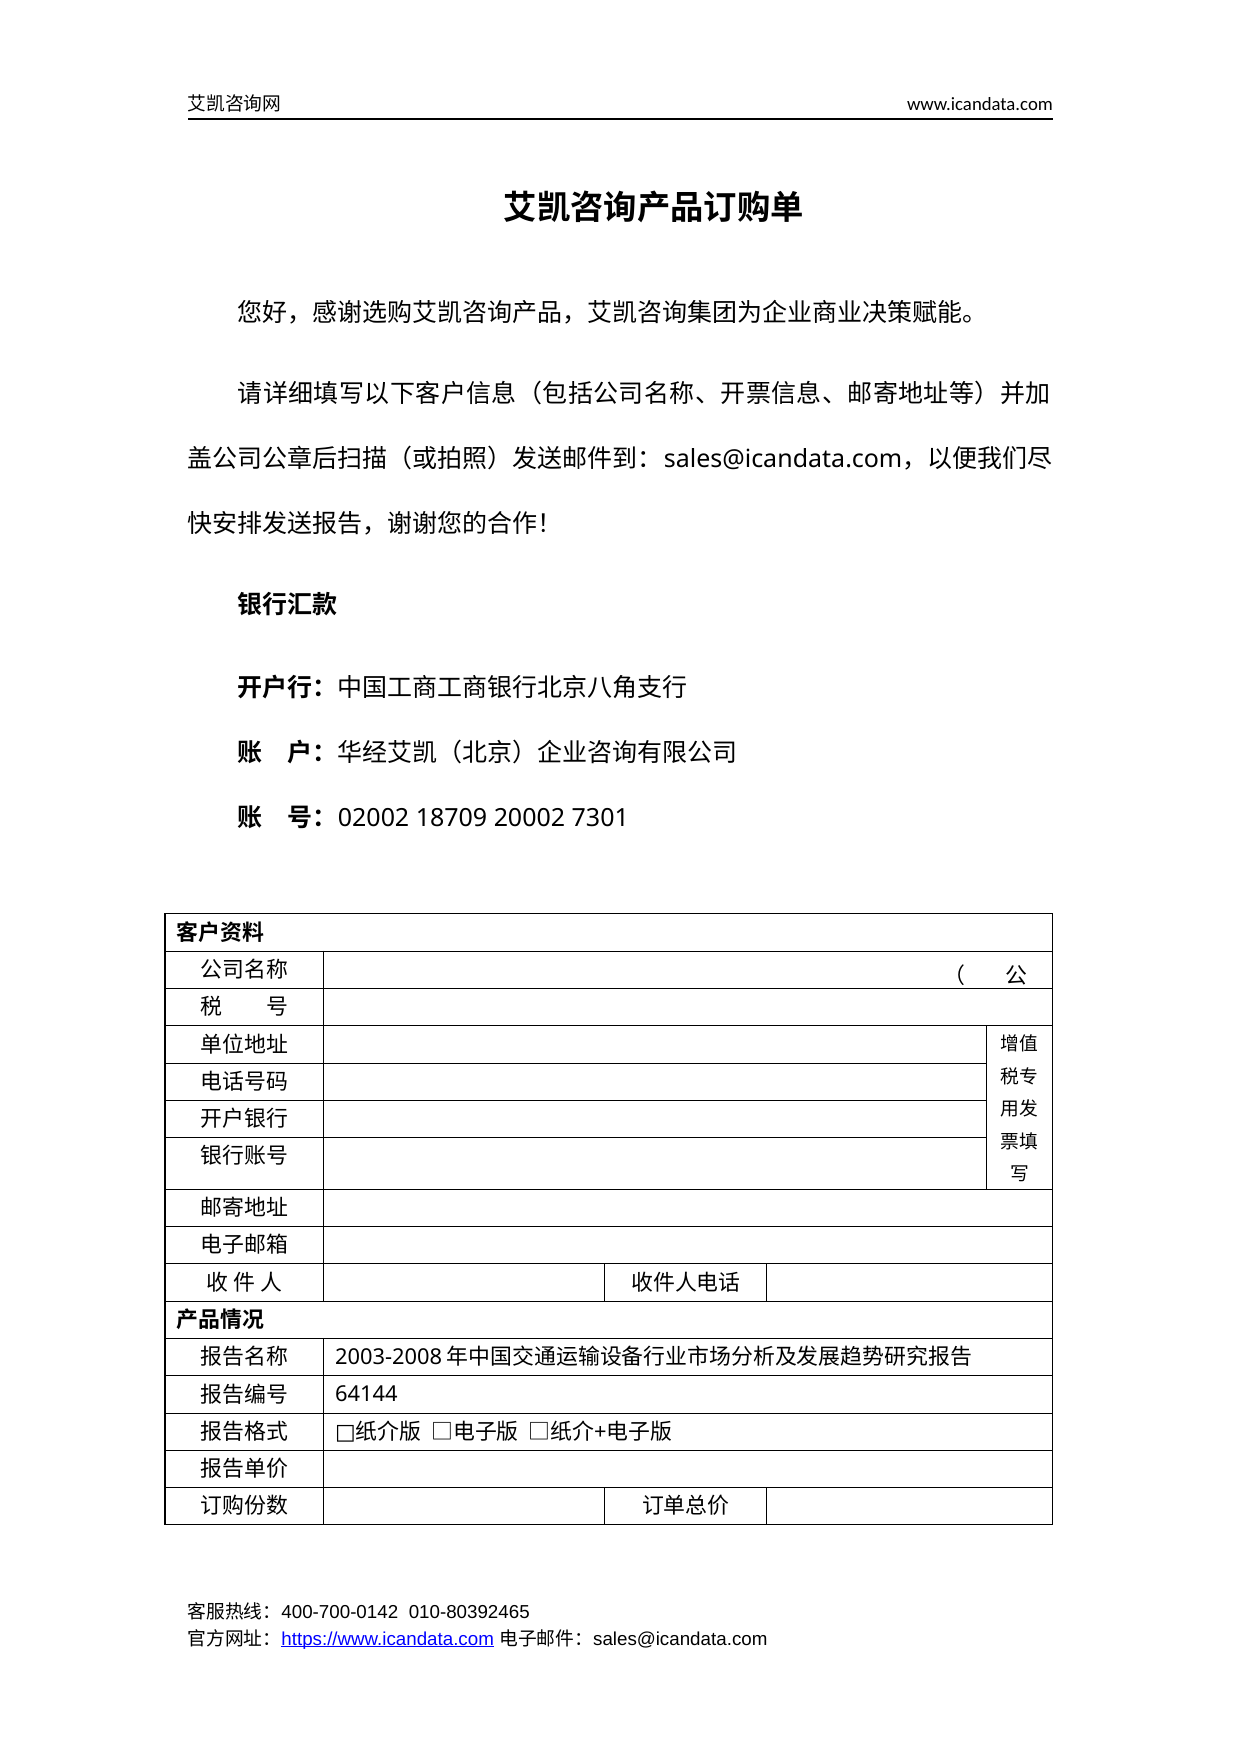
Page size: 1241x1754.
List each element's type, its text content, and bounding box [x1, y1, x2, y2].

table_cell 邮寄地址 [166, 1190, 323, 1226]
table_cell 电子邮箱 [166, 1227, 323, 1263]
table_cell [324, 1264, 604, 1301]
table_cell [324, 1101, 986, 1137]
table_cell 订单总价 [605, 1488, 766, 1524]
table_cell [324, 1190, 1052, 1226]
table_header 客户资料 [166, 914, 1052, 951]
table_cell □纸介版 □电子版 □纸介+电子版 [324, 1414, 1052, 1450]
table_cell 收 件 人 [166, 1264, 323, 1301]
text 您好，感谢选购艾凯咨询产品，艾凯咨询集团为企业商业决策赋能。 [187, 278, 1053, 343]
table_cell 报告单价 [166, 1451, 323, 1487]
table_cell [324, 1064, 986, 1100]
table_cell 银行账号 [166, 1138, 323, 1189]
table_cell 订购份数 [166, 1488, 323, 1524]
table_cell 公司名称 [166, 952, 323, 988]
table_cell 报告名称 [166, 1339, 323, 1375]
table_cell [324, 989, 1052, 1025]
table_cell 税 号 [166, 989, 323, 1025]
table_cell 开户银行 [166, 1101, 323, 1137]
text 请详细填写以下客户信息（包括公司名称、开票信息、邮寄地址等）并加盖公司公章后扫描（或拍照）发送邮件到：sales@icandata.com，以便我们尽快安排发送报告，谢谢您的合作！ [187, 359, 1053, 554]
text 艾凯咨询产品订购单 [187, 172, 1053, 237]
text 账 户：华经艾凯（北京）企业咨询有限公司 [187, 718, 1053, 783]
table_cell 单位地址 [166, 1026, 323, 1062]
text 开户行：中国工商工商银行北京八角支行 [187, 653, 1053, 718]
table_cell 产品情况 [166, 1302, 1052, 1338]
table_cell [324, 1138, 986, 1189]
text 账 号：02002 18709 20002 7301 [187, 783, 1053, 848]
table_cell 2003-2008年中国交通运输设备行业市场分析及发展趋势研究报告 [324, 1339, 1052, 1375]
table_cell 收件人电话 [605, 1264, 766, 1301]
table_cell [767, 1488, 1052, 1524]
table_cell [324, 952, 1052, 988]
text 银行汇款 [187, 570, 1053, 635]
table_cell 增值税专用发票填写 [987, 1026, 1052, 1189]
table_cell 64144 [324, 1376, 1052, 1412]
table_cell [767, 1264, 1052, 1301]
table_cell 报告编号 [166, 1376, 323, 1412]
table_cell [324, 1227, 1052, 1263]
table_cell [324, 1488, 604, 1524]
table_cell 电话号码 [166, 1064, 323, 1100]
table_cell [324, 1026, 986, 1062]
table_cell 报告格式 [166, 1414, 323, 1450]
table_cell [324, 1451, 1052, 1487]
